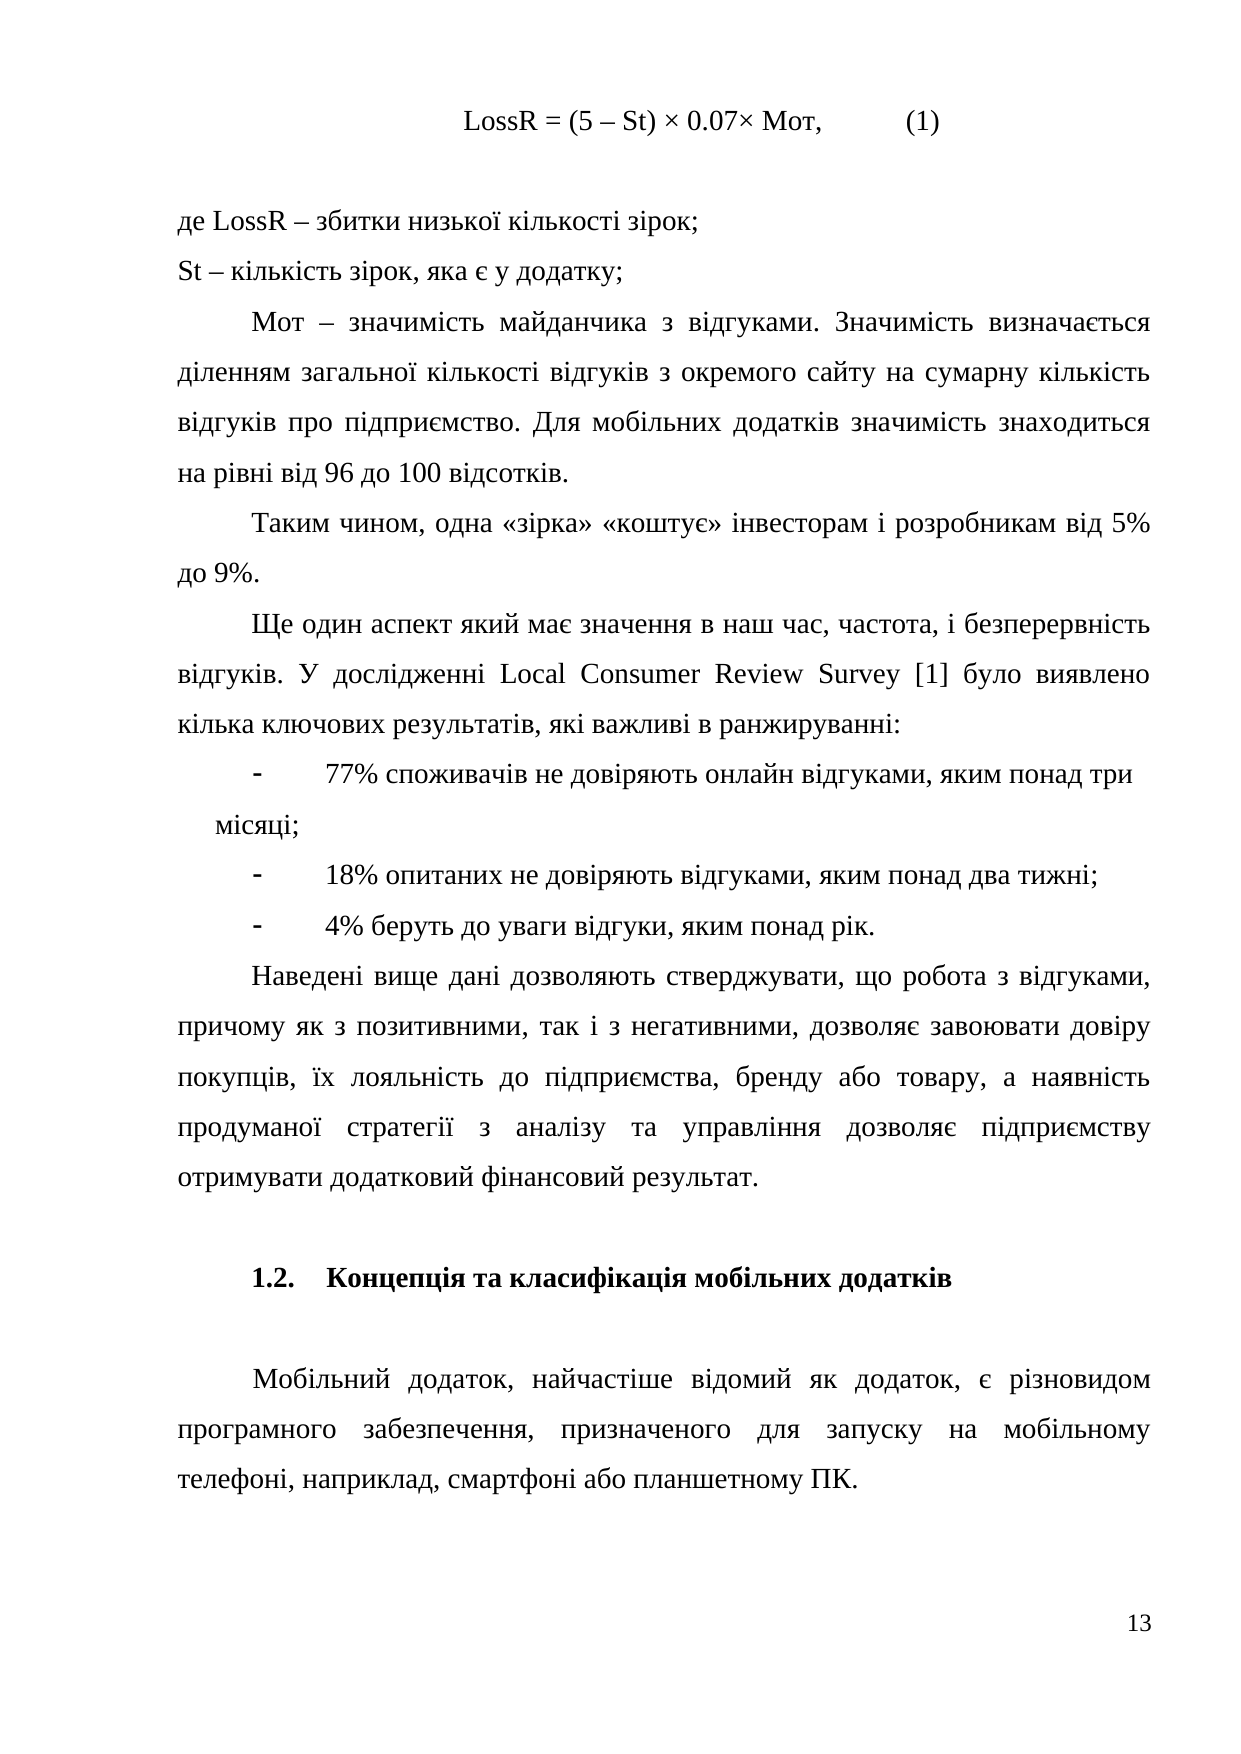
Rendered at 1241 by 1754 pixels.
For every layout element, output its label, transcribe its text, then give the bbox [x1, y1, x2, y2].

list Концепція та класифікація мобільних додатків [251, 1260, 1152, 1294]
text Ще один аспект який має значення в наш час, частота, і безперервність відгуків. У дослідженні Local Consumer Review Survey [1] було виявлено кілька ключових результатів, які важливі в ранжируванні: [177, 606, 1152, 740]
text де LossR – збитки низької кількості зірок; [177, 203, 1152, 237]
text Мот – значимість майданчика з відгуками. Значимість визначається діленням загальної кількості відгуків з окремого сайту на сумарну кількість відгуків про підприємство. Для мобільних додатків значимість знаходиться на рівні від 96 до 100 відсотків. [177, 304, 1152, 488]
text Мобільний додаток, найчастіше відомий як додаток, є різновидом програмного забезпечення, призначеного для запуску на мобільному телефоні, наприклад, смартфоні або планшетному ПК. [177, 1361, 1152, 1495]
text LossR = (5 – St) × 0.07× Мот, (1) [177, 103, 1152, 136]
text Наведені вище дані дозволяють стверджувати, що робота з відгуками, причому як з позитивними, так і з негативними, дозволяє завоювати довіру покупців, їх лояльність до підприємства, бренду або товару, а наявність продуманої стратегії з аналізу та управління дозволяє підприємству отримувати додатковий фінансовий результат. [177, 958, 1152, 1193]
list 77% споживачів не довіряють онлайн відгуками, яким понад три [215, 757, 1152, 790]
text Таким чином, одна «зірка» «коштує» інвесторам і розробникам від 5% до 9%. [177, 505, 1152, 589]
list 18% опитаних не довіряють відгуками, яким понад два тижні; [215, 857, 1152, 891]
text місяці; [215, 807, 1152, 841]
text St – кількість зірок, яка є у додатку; [177, 253, 1152, 287]
list 4% беруть до уваги відгуки, яким понад рік. [215, 908, 1152, 941]
